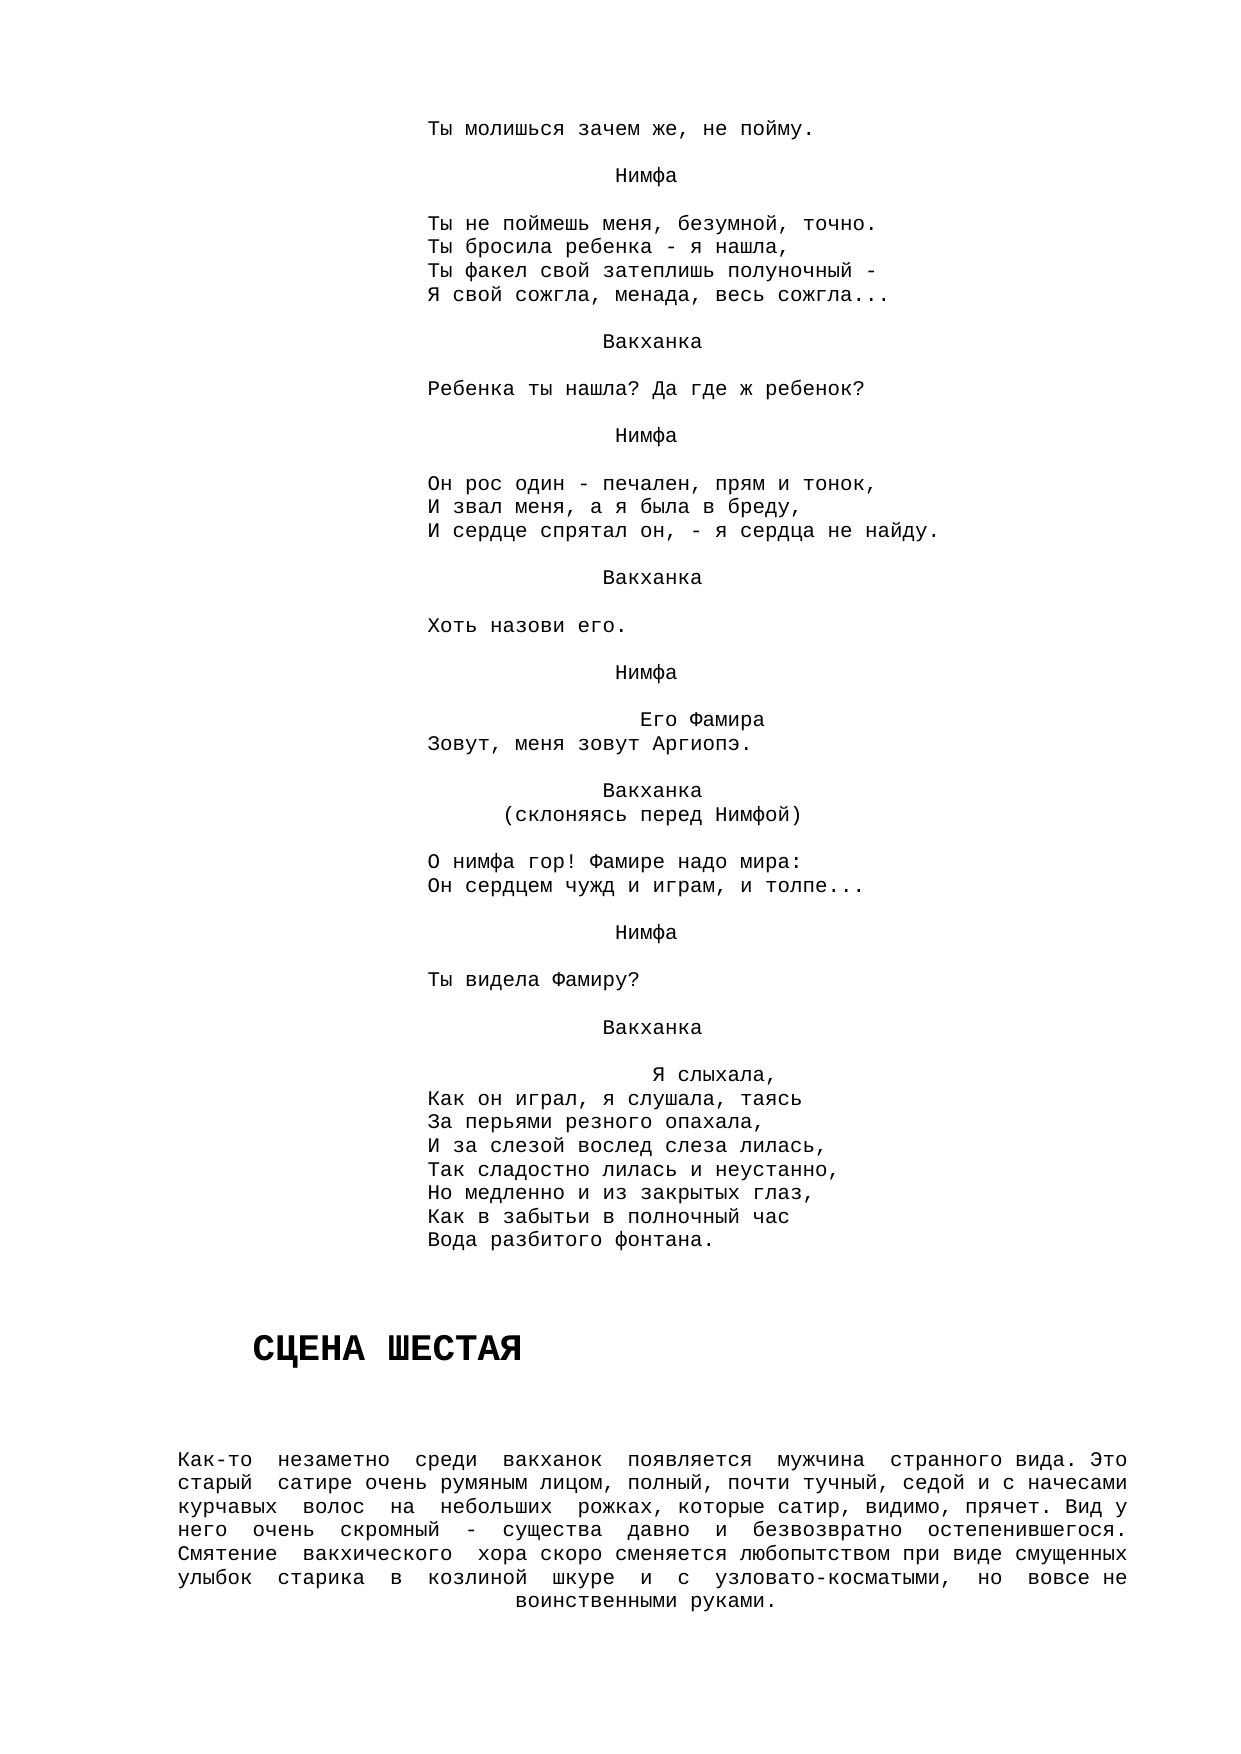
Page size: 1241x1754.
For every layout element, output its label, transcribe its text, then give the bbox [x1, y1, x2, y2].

text курчавых волос на небольших рожках, которые сатир, видимо, прячет. Вид у [177, 1496, 1152, 1519]
text Его Фамира [177, 709, 1152, 733]
text Он сердцем чужд и играм, и толпе... [177, 875, 1152, 898]
text Но медленно и из закрытых глаз, [177, 1182, 1152, 1206]
text Хоть назови его. [177, 615, 1152, 638]
text Я слыхала, [177, 1064, 1152, 1088]
text И сердце спрятал он, - я сердца не найду. [177, 520, 1152, 544]
text СЦЕНА ШЕСТАЯ [252, 1329, 1152, 1372]
text Ты факел свой затеплишь полуночный - [177, 260, 1152, 284]
text Вакханка [177, 1017, 1152, 1040]
text улыбок старика в козлиной шкуре и с узловато-косматыми, но вовсе не [177, 1567, 1152, 1590]
text него очень скромный - существа давно и безвозвратно остепенившегося. [177, 1519, 1152, 1543]
text Я свой сожгла, менада, весь сожгла... [177, 284, 1152, 307]
text Как он играл, я слушала, таясь [177, 1088, 1152, 1111]
text Вакханка [177, 567, 1152, 591]
text Ты не поймешь меня, безумной, точно. [177, 213, 1152, 236]
text Он рос один - печален, прям и тонок, [177, 473, 1152, 496]
text О нимфа гор! Фамире надо мира: [177, 851, 1152, 875]
text Ты бросила ребенка - я нашла, [177, 236, 1152, 260]
text Вакханка [177, 780, 1152, 804]
text Как-то незаметно среди вакханок появляется мужчина странного вида. Это [177, 1448, 1152, 1472]
text И звал меня, а я была в бреду, [177, 496, 1152, 520]
text Нимфа [177, 662, 1152, 686]
text старый сатире очень румяным лицом, полный, почти тучный, седой и с начесами [177, 1472, 1152, 1496]
text Нимфа [177, 165, 1152, 189]
text Смятение вакхического хора скоро сменяется любопытством при виде смущенных [177, 1543, 1152, 1567]
text воинственными руками. [177, 1590, 1152, 1614]
text Нимфа [177, 426, 1152, 449]
text Зовут, меня зовут Аргиопэ. [177, 733, 1152, 757]
text Вакханка [177, 331, 1152, 354]
text Ты молишься зачем же, не пойму. [177, 118, 1152, 142]
text (склоняясь перед Нимфой) [177, 804, 1152, 827]
text Вода разбитого фонтана. [177, 1229, 1152, 1253]
text Как в забытьи в полночный час [177, 1206, 1152, 1229]
text И за слезой вослед слеза лилась, [177, 1135, 1152, 1158]
text Ты видела Фамиру? [177, 969, 1152, 993]
text Так сладостно лилась и неустанно, [177, 1158, 1152, 1182]
text Ребенка ты нашла? Да где ж ребенок? [177, 378, 1152, 402]
text Нимфа [177, 922, 1152, 946]
text За перьями резного опахала, [177, 1111, 1152, 1135]
